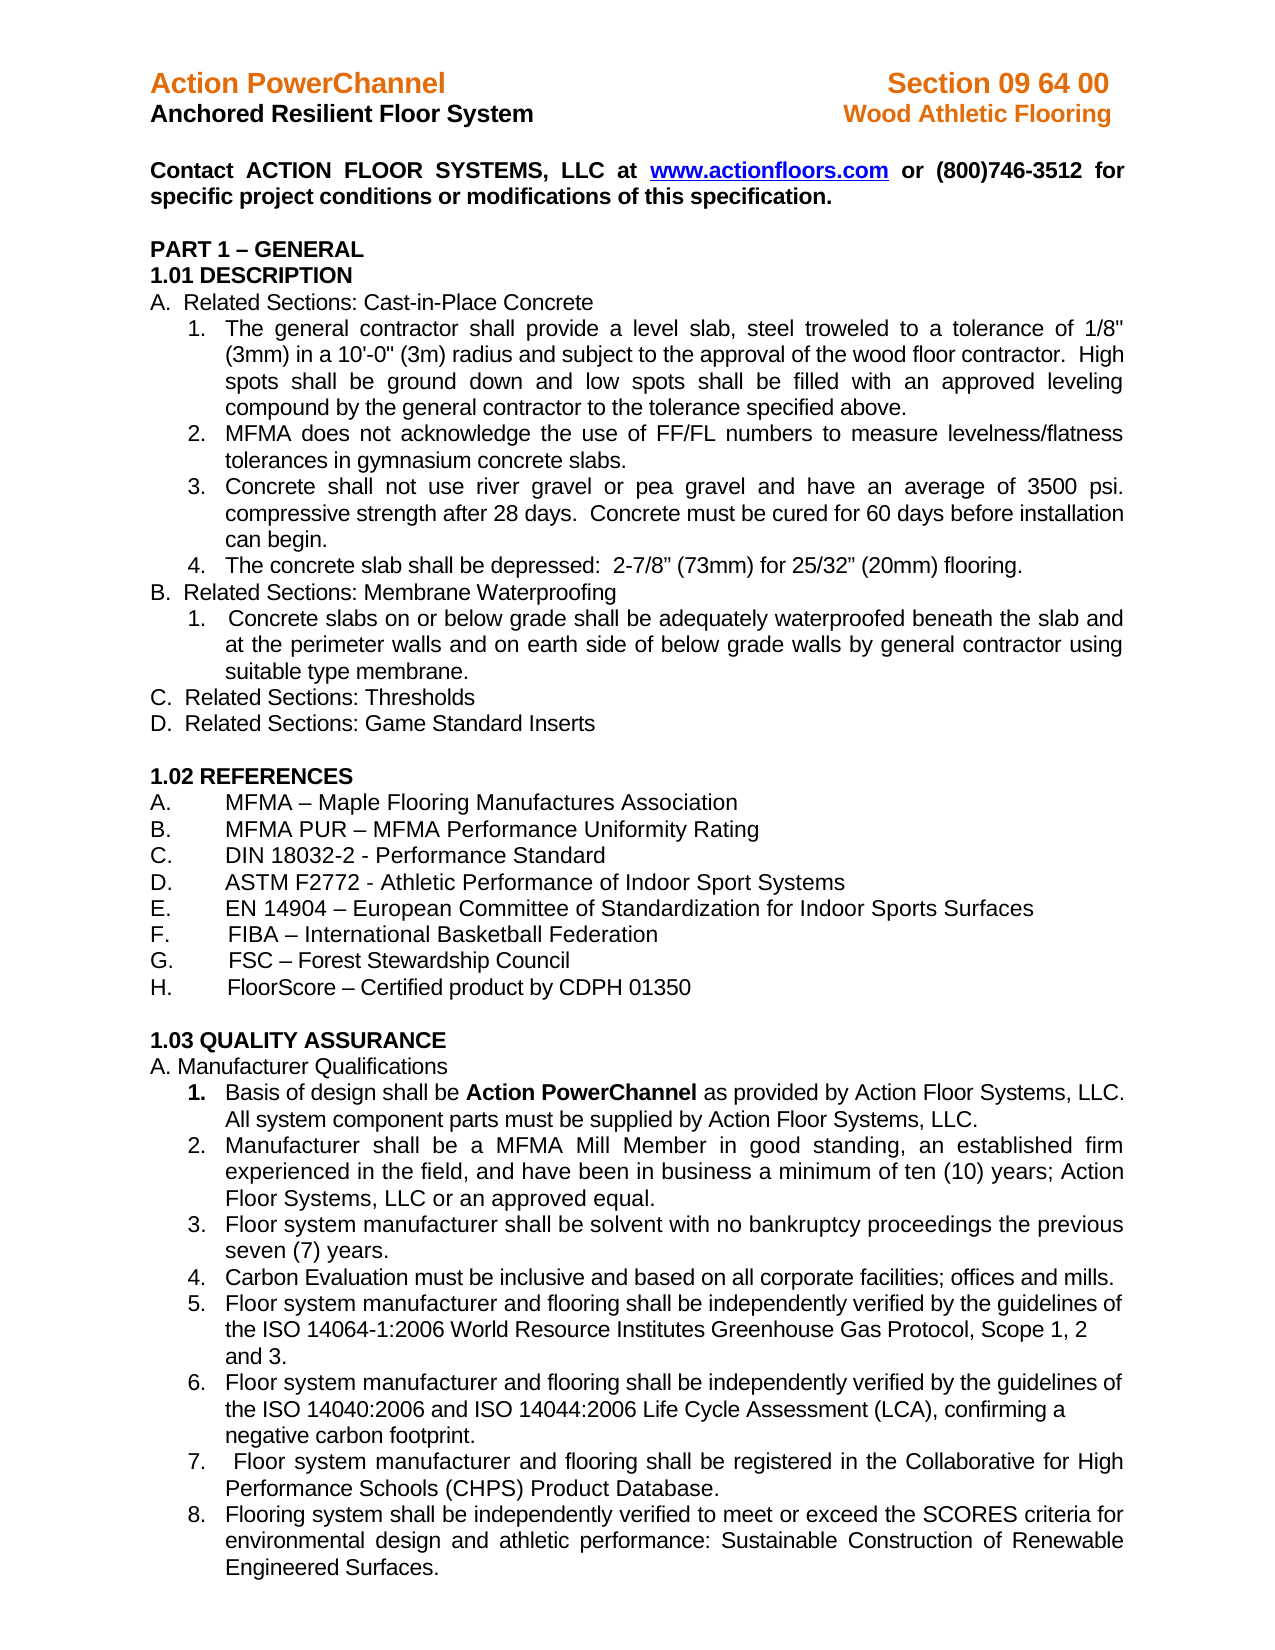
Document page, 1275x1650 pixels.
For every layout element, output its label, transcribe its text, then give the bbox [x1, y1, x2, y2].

text D. Related Sections: Game Standard Inserts [150, 710, 1125, 737]
text A. Manufacturer Qualifications [150, 1053, 1125, 1079]
list Floor system manufacturer shall be solvent with no bankruptcy proceedings the previous seven (7) years. [187, 1211, 1125, 1264]
text PART 1 – GENERAL [150, 236, 1125, 262]
list Floor system manufacturer and flooring shall be registered in the Collaborative for High Performance Schools (CHPS) Product Database. [187, 1448, 1125, 1501]
list MFMA does not acknowledge the use of FF/FL numbers to measure levelness/flatness tolerances in gymnasium concrete slabs. [187, 420, 1125, 473]
text 1.01 DESCRIPTION [150, 262, 1125, 289]
list DIN 18032-2 - Performance Standard [150, 842, 1125, 868]
text A. Related Sections: Cast-in-Place Concrete [150, 289, 1125, 315]
text Action PowerChannel Section 09 64 00 [150, 66, 1125, 99]
list ASTM F2772 - Athletic Performance of Indoor Sport Systems [150, 868, 1125, 895]
list The concrete slab shall be depressed: 2-7/8” (73mm) for 25/32” (20mm) flooring. [187, 552, 1125, 578]
text G. FSC – Forest Stewardship Council [150, 947, 1125, 974]
text B. Related Sections: Membrane Waterproofing [150, 578, 1125, 605]
text Anchored Resilient Floor System Wood Athletic Flooring [150, 99, 1125, 128]
list Flooring system shall be independently verified to meet or exceed the SCORES criteria for environmental design and athletic performance: Sustainable Construction of Renewable Engineered Surfaces. [187, 1501, 1125, 1580]
list The general contractor shall provide a level slab, steel troweled to a tolerance of 1/8" (3mm) in a 10'-0" (3m) radius and subject to the approval of the wood floor contractor. High spots shall be ground down and low spots shall be filled with an approved leveling compound by the general contractor to the tolerance specified above. [187, 315, 1125, 420]
list Basis of design shall be Action PowerChannel as provided by Action Floor Systems, LLC. All system component parts must be supplied by Action Floor Systems, LLC. [187, 1079, 1125, 1132]
text 1.02 REFERENCES [150, 763, 1125, 789]
text 1.03 QUALITY ASSURANCE [150, 1027, 1125, 1053]
list Floor system manufacturer and flooring shall be independently verified by the guidelines of the ISO 14064-1:2006 World Resource Institutes Greenhouse Gas Protocol, Scope 1, 2 and 3. [187, 1290, 1125, 1369]
list MFMA – Maple Flooring Manufactures Association [150, 789, 1125, 816]
text F. FIBA – International Basketball Federation [150, 921, 1125, 947]
list Floor system manufacturer and flooring shall be independently verified by the guidelines of the ISO 14040:2006 and ISO 14044:2006 Life Cycle Assessment (LCA), confirming a negative carbon footprint. [187, 1369, 1125, 1448]
text Contact ACTION FLOOR SYSTEMS, LLC at www.actionfloors.com or (800)746-3512 for specific project conditions or modifications of this specification. [150, 157, 1125, 209]
text 1. Concrete slabs on or below grade shall be adequately waterproofed beneath the slab and at the perimeter walls and on earth side of below grade walls by general contractor using suitable type membrane. [150, 605, 1125, 684]
list EN 14904 – European Committee of Standardization for Indoor Sports Surfaces [150, 895, 1125, 921]
list MFMA PUR – MFMA Performance Uniformity Rating [150, 816, 1125, 842]
list Concrete shall not use river gravel or pea gravel and have an average of 3500 psi. compressive strength after 28 days. Concrete must be cured for 60 days before installation can begin. [187, 473, 1125, 552]
list Manufacturer shall be a MFMA Mill Member in good standing, an established firm experienced in the field, and have been in business a minimum of ten (10) years; Action Floor Systems, LLC or an approved equal. [187, 1132, 1125, 1211]
text C. Related Sections: Thresholds [150, 684, 1125, 710]
text H. FloorScore – Certified product by CDPH 01350 [150, 974, 1125, 1000]
list Carbon Evaluation must be inclusive and based on all corporate facilities; offices and mills. [187, 1264, 1125, 1290]
